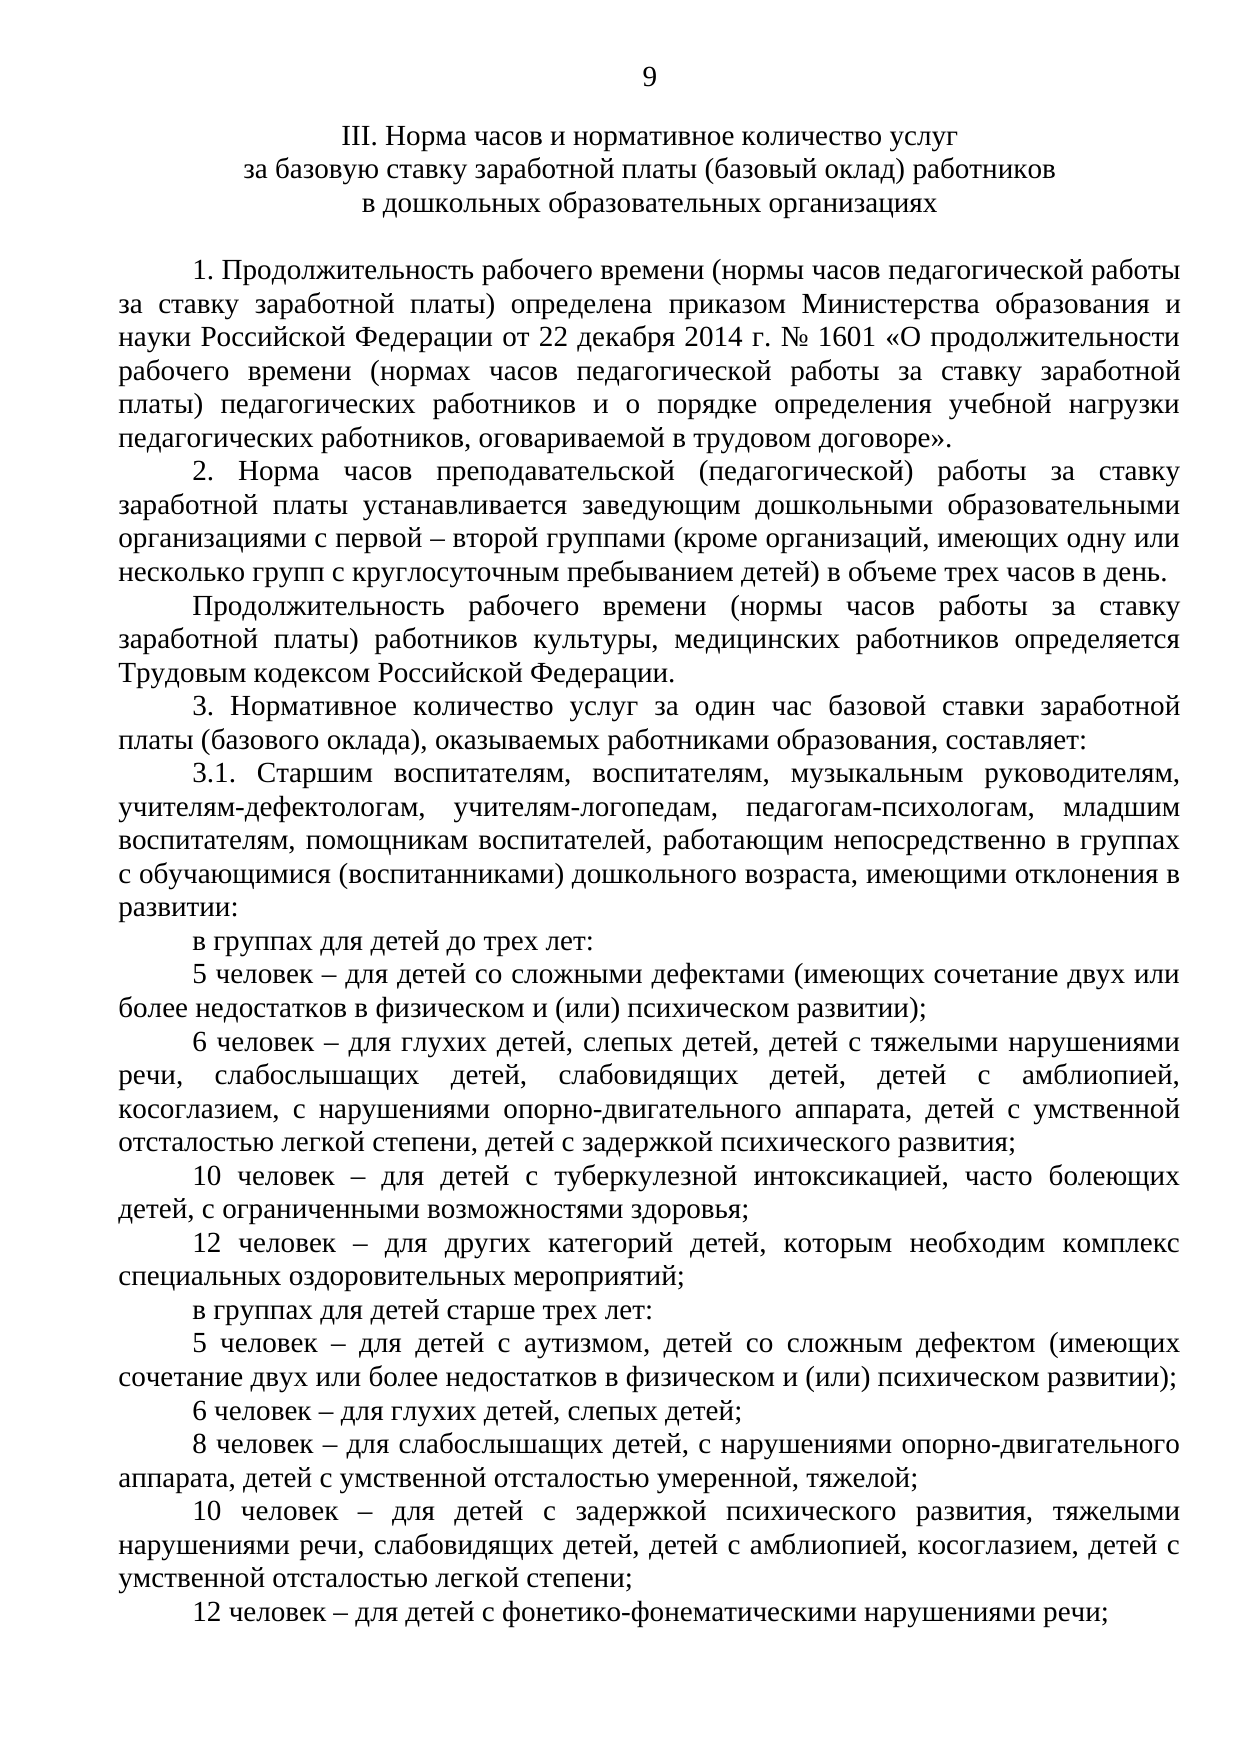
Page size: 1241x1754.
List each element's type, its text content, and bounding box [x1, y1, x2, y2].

text 3. Нормативное количество услуг за один час базовой ставки заработной платы (базового оклада), оказываемых работниками образования, составляет: [118, 688, 1181, 755]
text Продолжительность рабочего времени (нормы часов работы за ставку заработной платы) работников культуры, медицинских работников определяется Трудовым кодексом Российской Федерации. [118, 588, 1181, 688]
text за базовую ставку заработной платы (базовый оклад) работников [118, 152, 1181, 185]
text 2. Норма часов преподавательской (педагогической) работы за ставку заработной платы устанавливается заведующим дошкольными образовательными организациями с первой – второй группами (кроме организаций, имеющих одну или несколько групп с круглосуточным пребыванием детей) в объеме трех часов в день. [118, 453, 1181, 588]
text 8 человек – для слабослышащих детей, с нарушениями опорно-двигательного аппарата, детей с умственной отсталостью умеренной, тяжелой; [118, 1426, 1181, 1493]
text III. Норма часов и нормативное количество услуг [118, 118, 1181, 152]
text 3.1. Старшим воспитателям, воспитателям, музыкальным руководителям, учителям-дефектологам, учителям-логопедам, педагогам-психологам, младшим воспитателям, помощникам воспитателей, работающим непосредственно в группах с обучающимися (воспитанниками) дошкольного возраста, имеющими отклонения в развитии: [118, 755, 1181, 923]
text 1. Продолжительность рабочего времени (нормы часов педагогической работы за ставку заработной платы) определена приказом Министерства образования и науки Российской Федерации от 22 декабря 2014 г. № 1601 «О продолжительности рабочего времени (нормах часов педагогической работы за ставку заработной платы) педагогических работников и о порядке определения учебной нагрузки педагогических работников, оговариваемой в трудовом договоре». [118, 252, 1181, 453]
text в группах для детей старше трех лет: [118, 1292, 1181, 1326]
text в группах для детей до трех лет: [118, 923, 1181, 957]
text 6 человек – для глухих детей, слепых детей, детей с тяжелыми нарушениями речи, слабослышащих детей, слабовидящих детей, детей с амблиопией, косоглазием, с нарушениями опорно-двигательного аппарата, детей с умственной отсталостью легкой степени, детей с задержкой психического развития; [118, 1024, 1181, 1158]
text 5 человек – для детей со сложными дефектами (имеющих сочетание двух или более недостатков в физическом и (или) психическом развитии); [118, 957, 1181, 1024]
text 12 человек – для детей с фонетико-фонематическими нарушениями речи; [118, 1594, 1181, 1627]
text в дошкольных образовательных организациях [118, 185, 1181, 219]
text 5 человек – для детей с аутизмом, детей со сложным дефектом (имеющих сочетание двух или более недостатков в физическом и (или) психическом развитии); [118, 1326, 1181, 1393]
text 6 человек – для глухих детей, слепых детей; [118, 1393, 1181, 1426]
text 12 человек – для других категорий детей, которым необходим комплекс специальных оздоровительных мероприятий; [118, 1225, 1181, 1292]
text 10 человек – для детей с задержкой психического развития, тяжелыми нарушениями речи, слабовидящих детей, детей с амблиопией, косоглазием, детей с умственной отсталостью легкой степени; [118, 1493, 1181, 1594]
text 10 человек – для детей с туберкулезной интоксикацией, часто болеющих детей, с ограниченными возможностями здоровья; [118, 1158, 1181, 1225]
